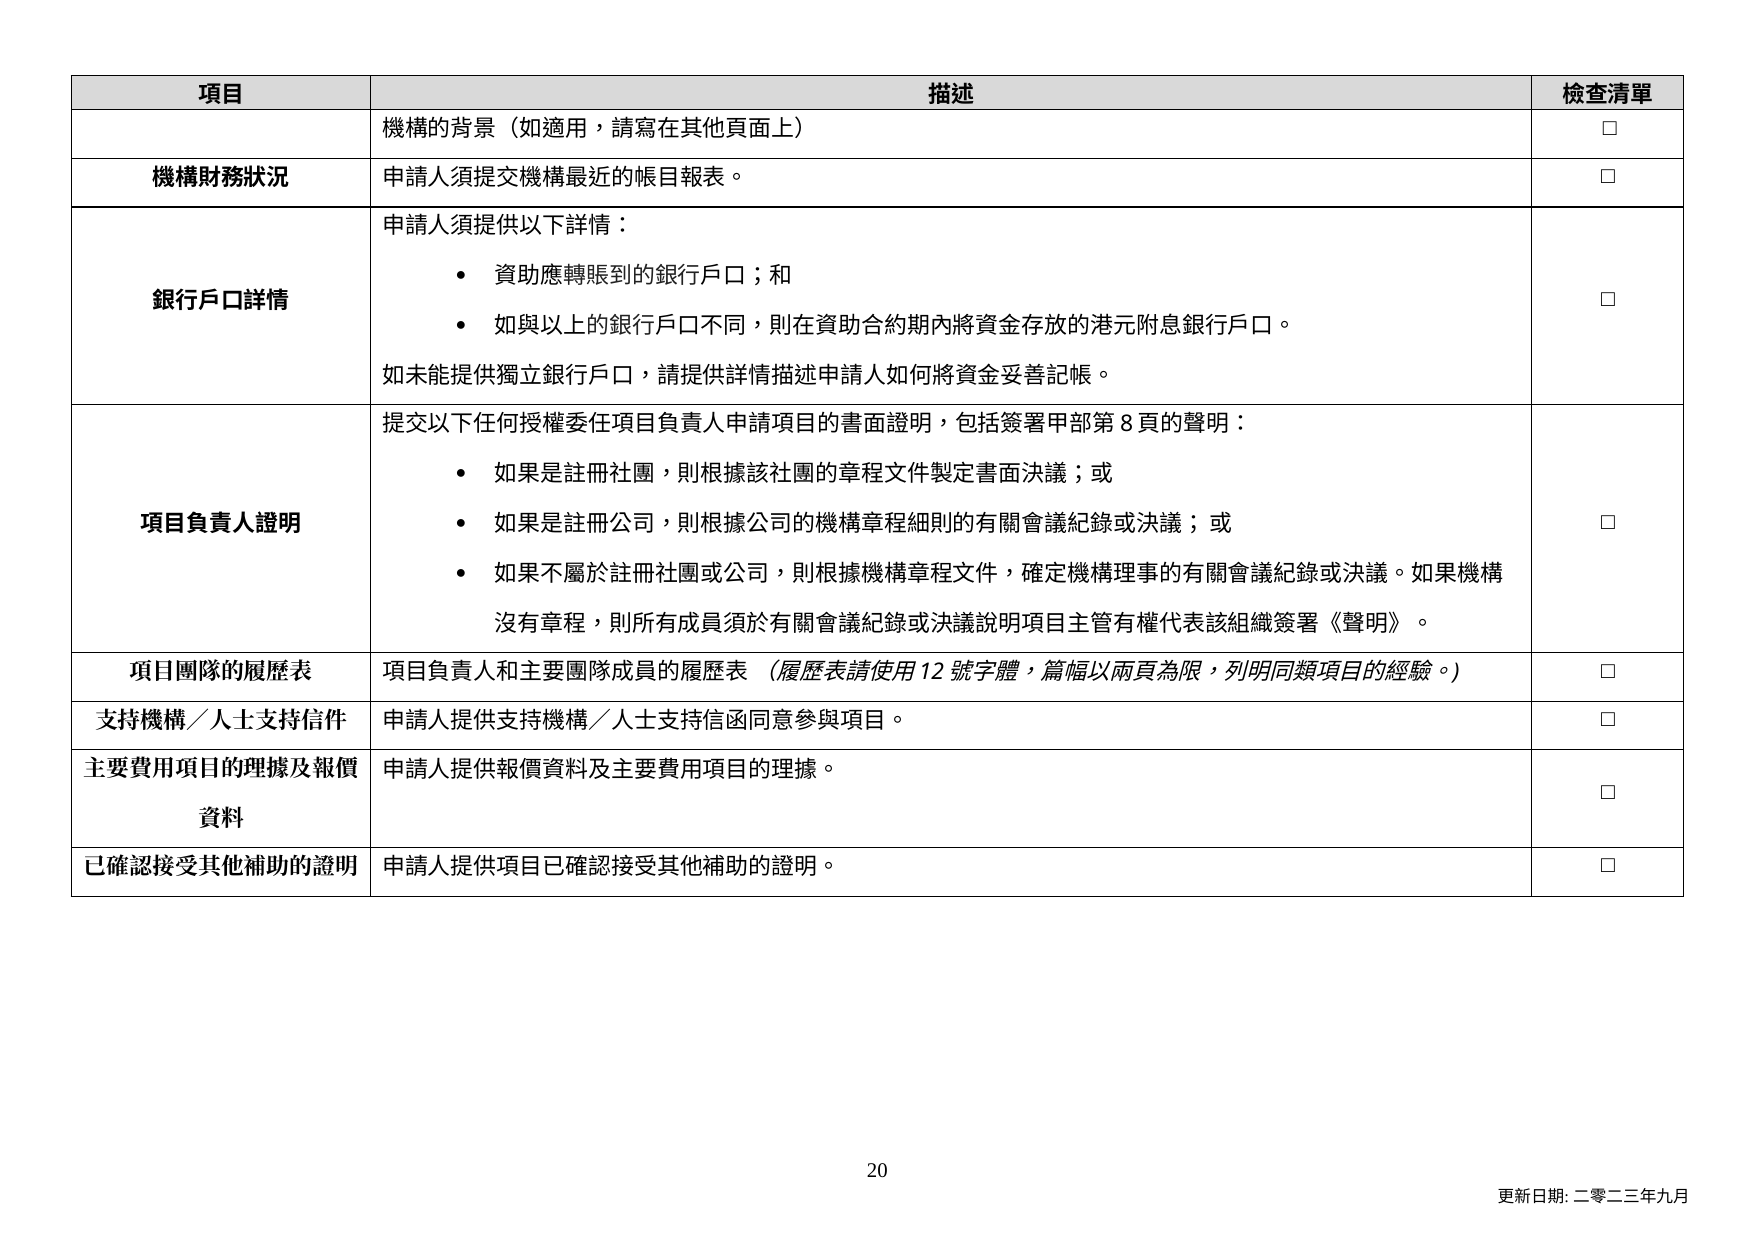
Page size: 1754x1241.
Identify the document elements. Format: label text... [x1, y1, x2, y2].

table_cell 機構的背景（如適用，請寫在其他頁面上） [371, 110, 1531, 158]
table_cell □ [1532, 702, 1683, 749]
table_cell 項目負責人和主要團隊成員的履歷表 （履歷表請使用12號字體，篇幅以兩頁為限，列明同類項目的經驗。) [371, 653, 1531, 701]
table_cell □ [1532, 208, 1683, 404]
table_cell □ [1532, 405, 1683, 652]
table_cell □ [1532, 653, 1683, 701]
table_cell 機構財務狀況 [72, 159, 370, 206]
table_cell 申請人提供報價資料及主要費用項目的理據。 [371, 750, 1531, 847]
table_cell □ [1532, 159, 1683, 206]
table_cell 申請人提供項目已確認接受其他補助的證明。 [371, 848, 1531, 896]
table_cell 申請人須提交機構最近的帳目報表。 [371, 159, 1531, 206]
table_cell 主要費用項目的理據及報價資料 [72, 750, 370, 847]
table_cell 申請人須提供以下詳情： 資助應轉賬到的銀行戶口；和 如與以上的銀行戶口不同，則在資助合約期內將資金存放的港元附息銀行戶口。 如未能提供獨立銀行戶口，請提供詳情描述申請人如何將資金妥善記帳。 [371, 208, 1531, 404]
table_cell □ [1532, 750, 1683, 847]
table_header 項目 [72, 76, 370, 109]
table_cell 項目團隊的履歷表 [72, 653, 370, 701]
table_header 檢查清單 [1532, 76, 1683, 109]
table_cell 已確認接受其他補助的證明 [72, 848, 370, 896]
table_header 描述 [371, 76, 1531, 109]
table_cell 銀行戶口詳情 [72, 208, 370, 404]
table_cell 提交以下任何授權委任項目負責人申請項目的書面證明，包括簽署甲部第8頁的聲明： 如果是註冊社團，則根據該社團的章程文件製定書面決議；或 如果是註冊公司，則根據公司的機構章程細則的有關會議紀錄或決議； 或 如果不屬於註冊社團或公司，則根據機構章程文件，確定機構理事的有關會議紀錄或決議。如果機構沒有章程，則所有成員須於有關會議紀錄或決議說明項目主管有權代表該組織簽署《聲明》。 [371, 405, 1531, 652]
table_cell 申請人提供支持機構／人士支持信函同意參與項目。 [371, 702, 1531, 749]
table_cell 項目負責人證明 [72, 405, 370, 652]
table_cell □ [1532, 110, 1683, 158]
table_cell 支持機構／人士支持信件 [72, 702, 370, 749]
table_cell □ [1532, 848, 1683, 896]
